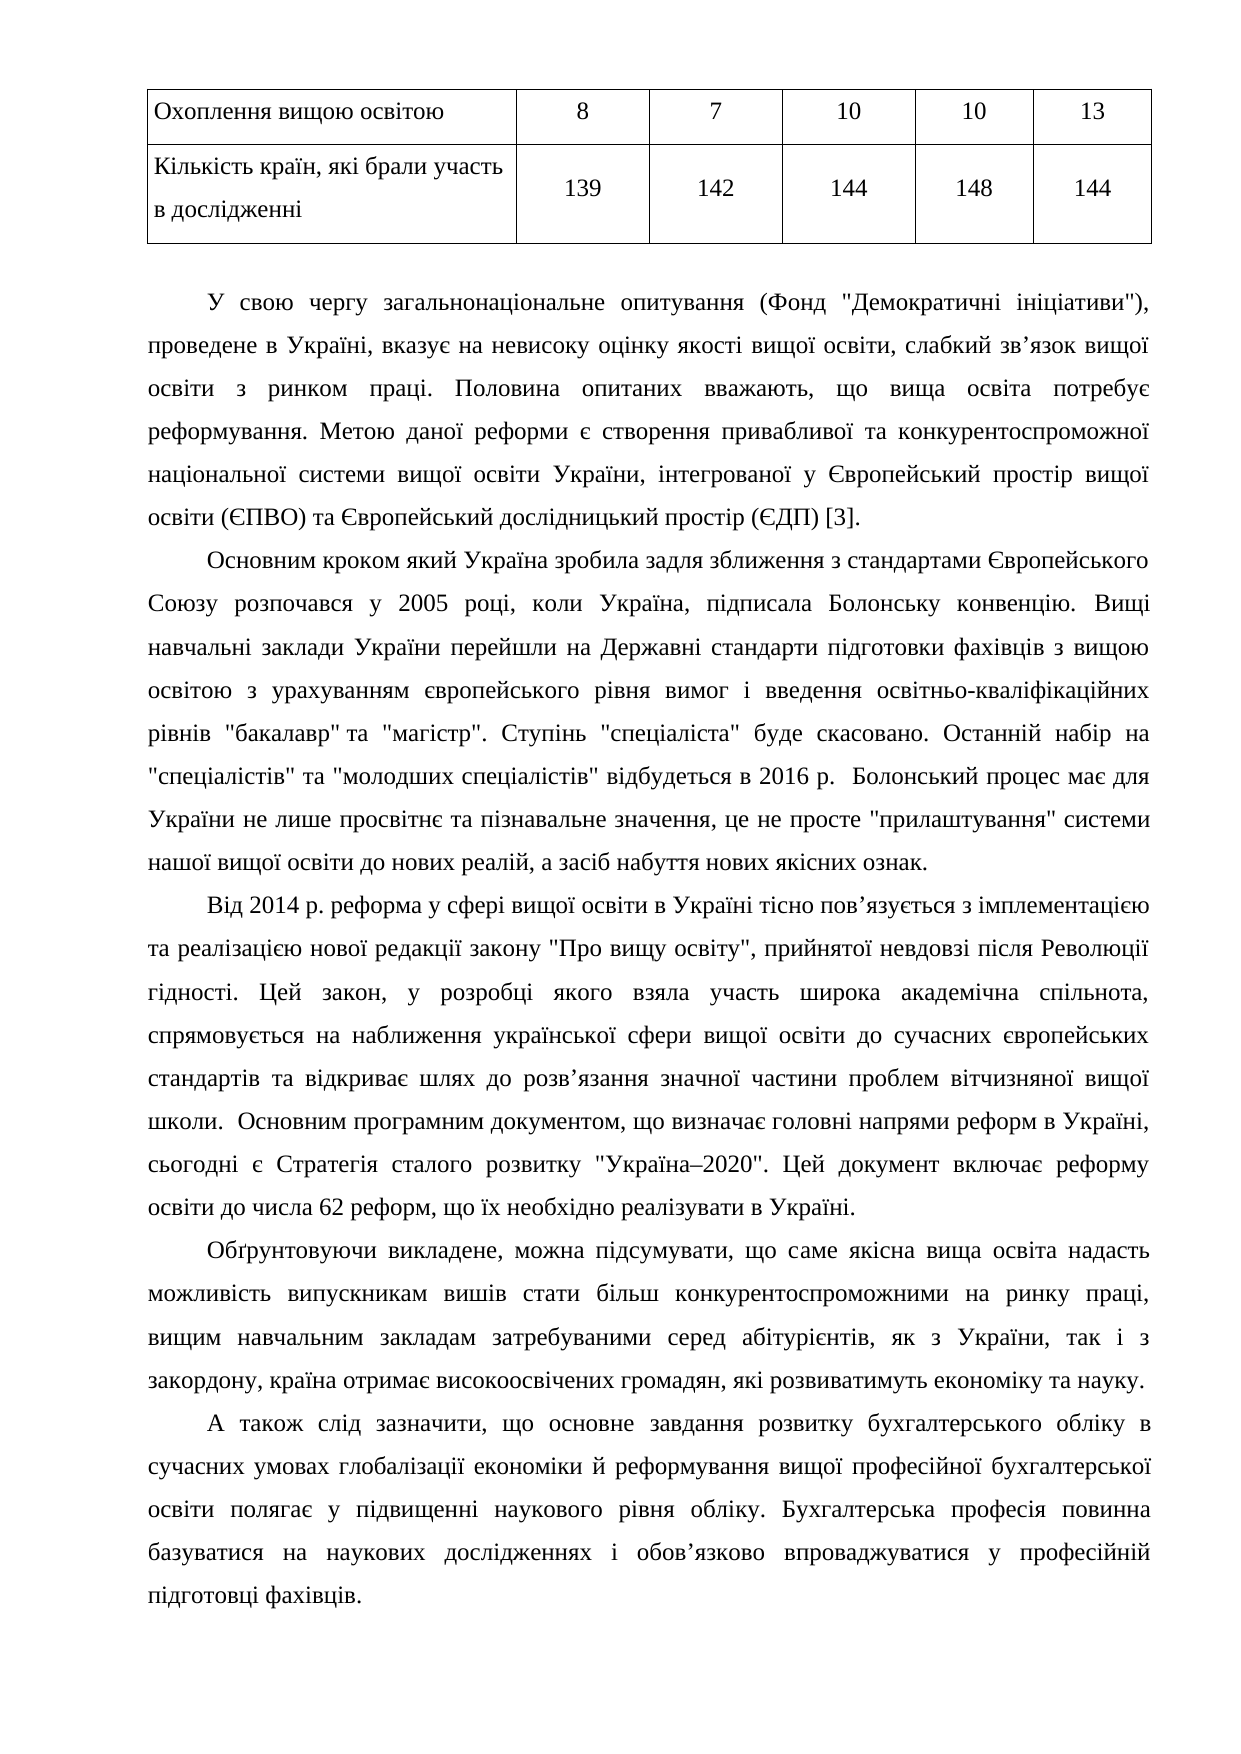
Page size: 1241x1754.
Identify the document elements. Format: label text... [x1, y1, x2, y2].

table_cell 10 [916, 90, 1033, 144]
table_cell 7 [650, 90, 782, 144]
text Обґрунтовуючи викладене, можна підсумувати, що саме якісна вища освіта надасть можливість випускникам вишів стати більш конкурентоспроможними на ринку праці, вищим навчальним закладам затребуваними серед абітурієнтів, як з України, так і з закордону, країна отримає високоосвічених громадян, які розвиватимуть економіку та науку. [148, 1235, 1150, 1393]
table_cell Охоплення вищою освітою [148, 90, 516, 144]
table_cell 13 [1034, 90, 1151, 144]
table_cell 139 [517, 145, 649, 242]
text Основним кроком який Україна зробила задля зближення з стандартами Європейського Союзу розпочався у 2005 році, коли Україна, підписала Болонську конвенцію. Вищі навчальні заклади України перейшли на Державні стандарти підготовки фахівців з вищою освітою з урахуванням європейського рівня вимог і введення освітньо-кваліфікаційних рівнів "бакалавр" та "магістр". Ступінь "спеціаліста" буде скасовано. Останній набір на "спеціалістів" та "молодших спеціалістів" відбудеться в 2016 р. Болонський процес має для України не лише просвітнє та пізнавальне значення, це не просте "прилаштування" системи нашої вищої освіти до нових реалій, а засіб набуття нових якісних ознак. [148, 545, 1150, 876]
table_cell 148 [916, 145, 1033, 242]
table_cell Кількість країн, які брали участь в дослідженні [148, 145, 516, 242]
text Від 2014 р. реформа у сфері вищої освіти в Україні тісно пов’язується з імплементацією та реалізацією нової редакції закону "Про вищу освіту", прийнятої невдовзі після Революції гідності. Цей закон, у розробці якого взяла участь широка академічна спільнота, спрямовується на наближення української сфери вищої освіти до сучасних європейських стандартів та відкриває шлях до розв’язання значної частини проблем вітчизняної вищої школи. Основним програмним документом, що визначає головні напрями реформ в Україні, сьогодні є Стратегія сталого розвитку "Україна–2020". Цей документ включає реформу освіти до числа 62 реформ, що їх необхідно реалізувати в Україні. [148, 890, 1150, 1221]
table_cell 8 [517, 90, 649, 144]
text У свою чергу загальнонаціональне опитування (Фонд "Демократичні ініціативи"), проведене в Україні, вказує на невисоку оцінку якості вищої освіти, слабкий зв’язок вищої освіти з ринком праці. Половина опитаних вважають, що вища освіта потребує реформування. Метою даної реформи є створення привабливої та конкурентоспроможної національної системи вищої освіти України, інтегрованої у Європейський простір вищої освіти (ЄПВО) та Європейський дослідницький простір (ЄДП) [3]. [148, 287, 1150, 531]
table_cell 144 [1034, 145, 1151, 242]
table_cell 142 [650, 145, 782, 242]
table_cell 10 [783, 90, 915, 144]
table_cell 144 [783, 145, 915, 242]
text А також слід зазначити, що основне завдання розвитку бухгалтерського обліку в сучасних умовах глобалізації економіки й реформування вищої професійної бухгалтерської освіти полягає у підвищенні наукового рівня обліку. Бухгалтерська професія повинна базуватися на наукових дослідженнях і обов’язково впроваджуватися у професійній підготовці фахівців. [148, 1408, 1152, 1609]
